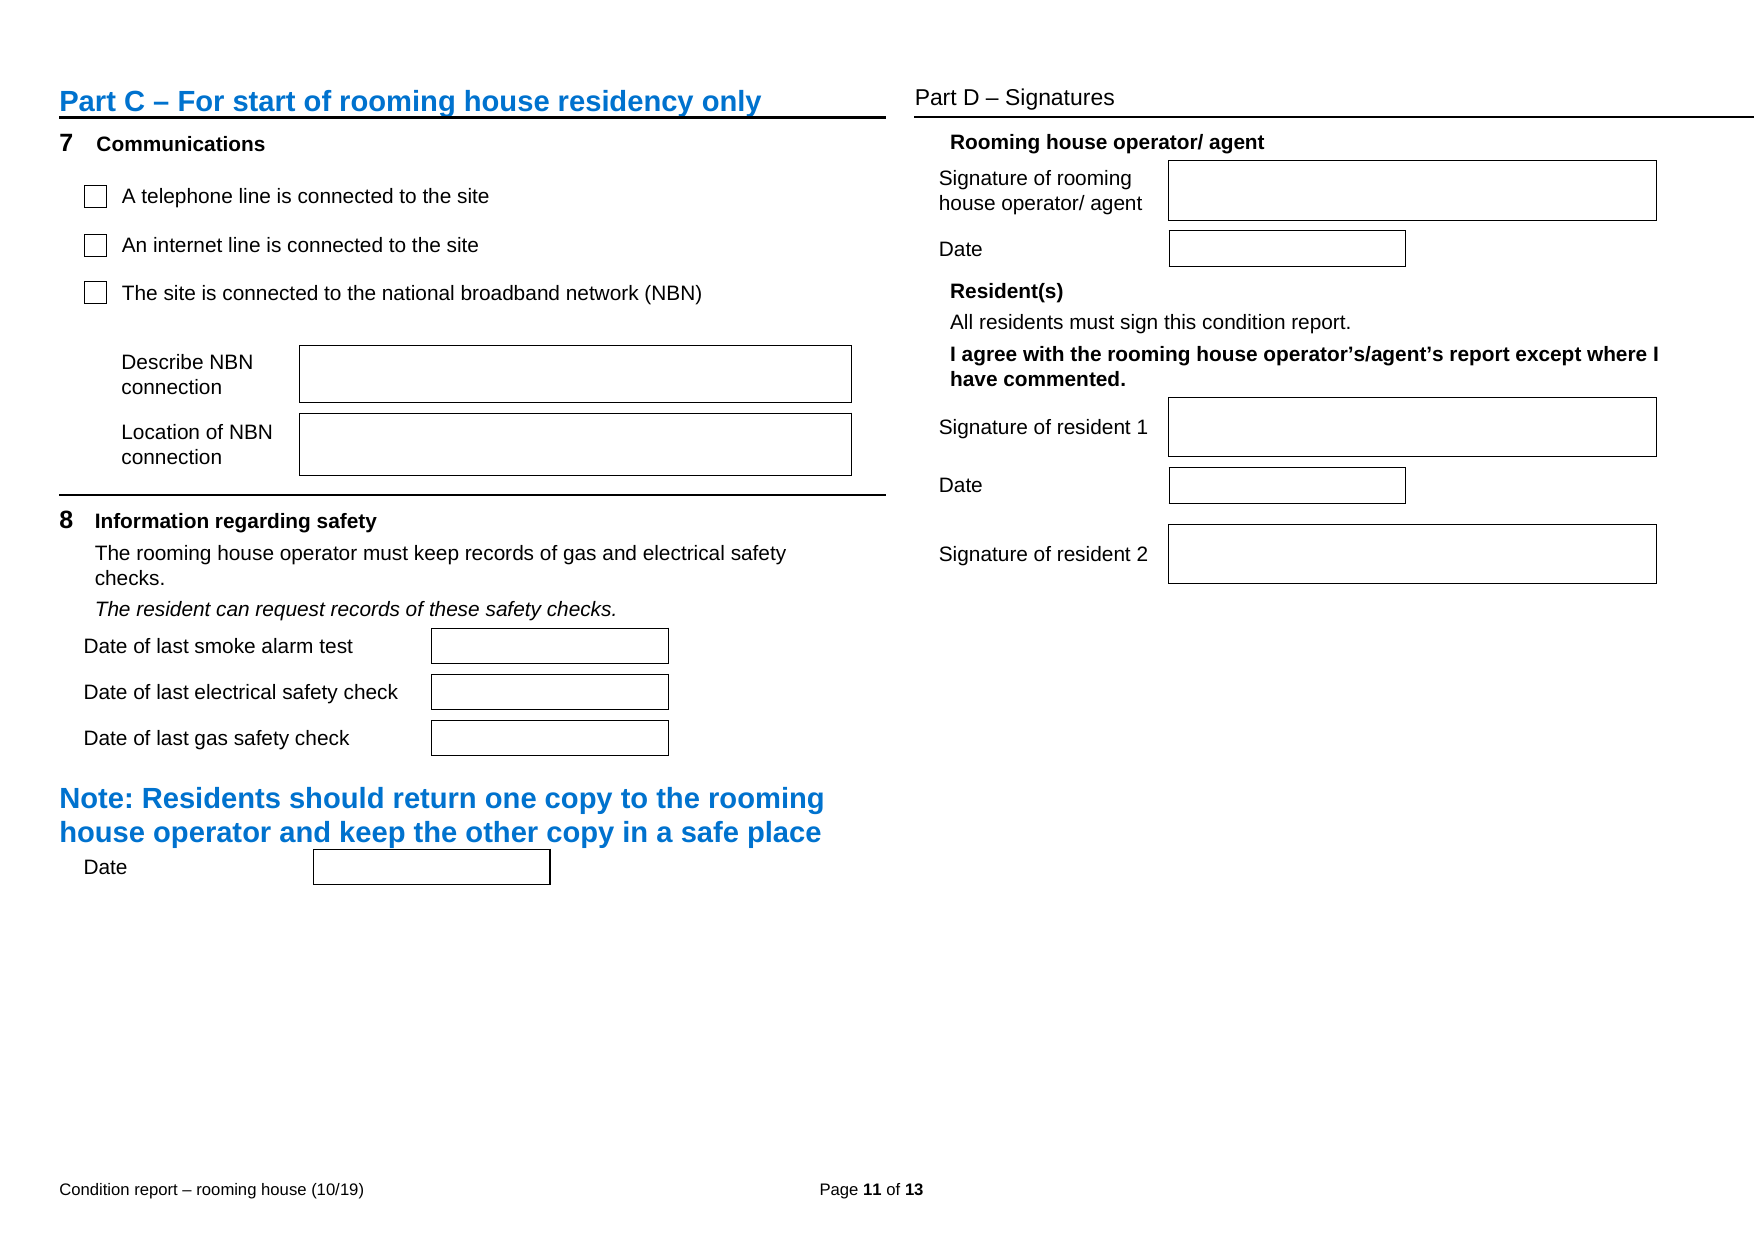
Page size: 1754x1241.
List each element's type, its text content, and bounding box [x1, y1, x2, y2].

table_header Date [83, 849, 313, 884]
table_header Location of NBN connection [83, 413, 299, 474]
table_cell The site is connected to the national broadband network (NBN) [122, 269, 860, 316]
table_header Date of last smoke alarm test [83, 628, 431, 663]
list I agree with the rooming house operator’s/agent’s report except where I have commented. [950, 341, 1695, 391]
table_header [1169, 161, 1656, 219]
text Information regarding safety [59, 509, 839, 534]
list Rooming house operator/ agent [950, 129, 1695, 154]
table_header [83, 170, 122, 222]
table_header Signature of resident 1 [939, 397, 1168, 456]
table_header Date [939, 230, 1169, 266]
subtitle Note: Residents should return one copy to the rooming house operator and keep the other copy in a safe place Part D – Signatures [59, 781, 839, 848]
table_header Date of last electrical safety check [83, 674, 431, 709]
list Communications [59, 131, 839, 156]
table_header [1169, 398, 1656, 456]
list The rooming house operator must keep records of gas and electrical safety checks. [94, 540, 839, 590]
table_header [432, 721, 668, 755]
table_header Date of last gas safety check [83, 720, 431, 755]
table_header Describe NBN connection [83, 345, 299, 402]
table_header Date [939, 467, 1169, 502]
table_header Signature of resident 2 [939, 524, 1168, 583]
list Resident(s) [950, 278, 1695, 303]
table_header [1169, 525, 1656, 583]
table_header [300, 414, 851, 474]
table_header A telephone line is connected to the site [122, 170, 860, 222]
table_header [1170, 468, 1405, 502]
table_cell An internet line is connected to the site [122, 222, 860, 269]
list All residents must sign this condition report. [950, 310, 1695, 335]
table_header [314, 850, 549, 884]
table_cell [83, 222, 122, 269]
subtitle Part C – For start of rooming house residency only [59, 84, 839, 116]
table_header [432, 629, 668, 663]
table_header [432, 675, 668, 709]
table_header [1170, 231, 1405, 266]
list The resident can request records of these safety checks. [94, 596, 839, 621]
table_header [300, 346, 851, 402]
table_cell [83, 269, 122, 316]
table_header Signature of rooming house operator/ agent [939, 160, 1168, 219]
